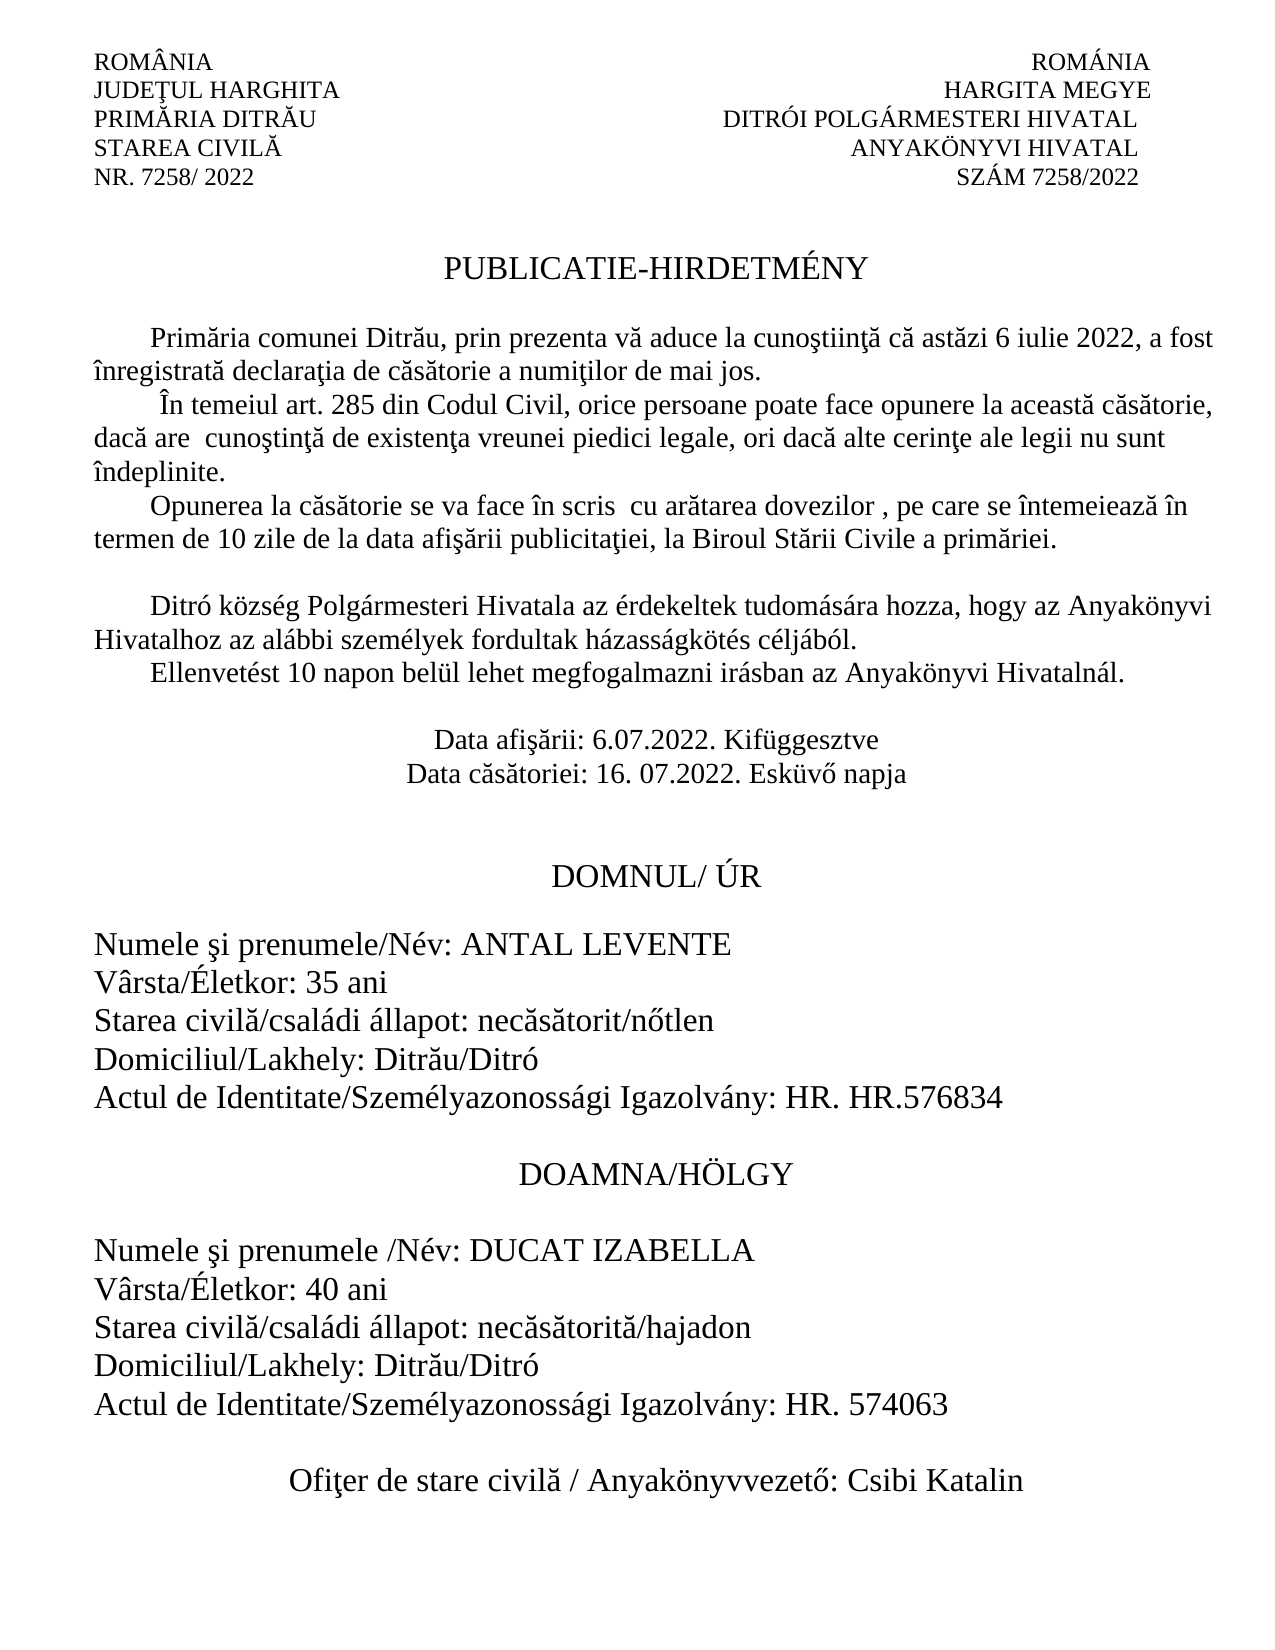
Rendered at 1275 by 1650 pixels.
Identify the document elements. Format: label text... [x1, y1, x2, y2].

text Starea civilă/családi állapot: necăsătorit/nőtlen [94, 1000, 1219, 1039]
text Data căsătoriei: 16. 07.2022. Esküvő napja [94, 756, 1219, 789]
text Starea civilă/családi állapot: necăsătorită/hajadon [94, 1307, 1219, 1345]
text PUBLICATIE-HIRDETMÉNY [94, 248, 1219, 286]
text Vârsta/Életkor: 40 ani [94, 1269, 1219, 1307]
text DOMNUL/ ÚR [94, 857, 1219, 895]
text PRIMĂRIA DITRĂU DITRÓI POLGÁRMESTERI HIVATAL [94, 104, 1219, 133]
text Ellenvetést 10 napon belül lehet megfogalmazni irásban az Anyakönyvi Hivatalnál. [94, 655, 1219, 689]
text Domiciliul/Lakhely: Ditrău/Ditró [94, 1039, 1219, 1077]
text Vârsta/Életkor: 35 ani [94, 962, 1219, 1000]
text Opunerea la căsătorie se va face în scris cu arătarea dovezilor , pe care se întemeiează în termen de 10 zile de la data afişării publicitaţiei, la Biroul Stării Civile a primăriei. [94, 488, 1219, 555]
text DOAMNA/HÖLGY [94, 1154, 1219, 1192]
text JUDEŢUL HARGHITA HARGITA MEGYE [94, 76, 1219, 104]
text Actul de Identitate/Személyazonossági Igazolvány: HR. 574063 [94, 1384, 1219, 1422]
text Ofiţer de stare civilă / Anyakönyvvezető: Csibi Katalin [94, 1460, 1219, 1499]
text Numele şi prenumele/Név: ANTAL LEVENTE [94, 924, 1219, 962]
text Data afişării: 6.07.2022. Kifüggesztve [94, 722, 1219, 756]
text Ditró község Polgármesteri Hivatala az érdekeltek tudomására hozza, hogy az Anyakönyvi Hivatalhoz az alábbi személyek fordultak házasságkötés céljából. [94, 588, 1219, 655]
text Domiciliul/Lakhely: Ditrău/Ditró [94, 1345, 1219, 1384]
text În temeiul art. 285 din Codul Civil, orice persoane poate face opunere la această căsătorie, dacă are cunoştinţă de existenţa vreunei piedici legale, ori dacă alte cerinţe ale legii nu sunt îndeplinite. [94, 387, 1219, 488]
text STAREA CIVILĂ ANYAKÖNYVI HIVATAL [94, 133, 1219, 162]
text Numele şi prenumele /Név: DUCAT IZABELLA [94, 1230, 1219, 1269]
text Primăria comunei Ditrău, prin prezenta vă aduce la cunoştiinţă că astăzi 6 iulie 2022, a fost înregistrată declaraţia de căsătorie a numiţilor de mai jos. [94, 320, 1219, 387]
text NR. 7258/ 2022 SZÁM 7258/2022 [94, 162, 1219, 191]
text Actul de Identitate/Személyazonossági Igazolvány: HR. HR.576834 [94, 1077, 1219, 1115]
text ROMÂNIA ROMÁNIA [94, 47, 1219, 76]
